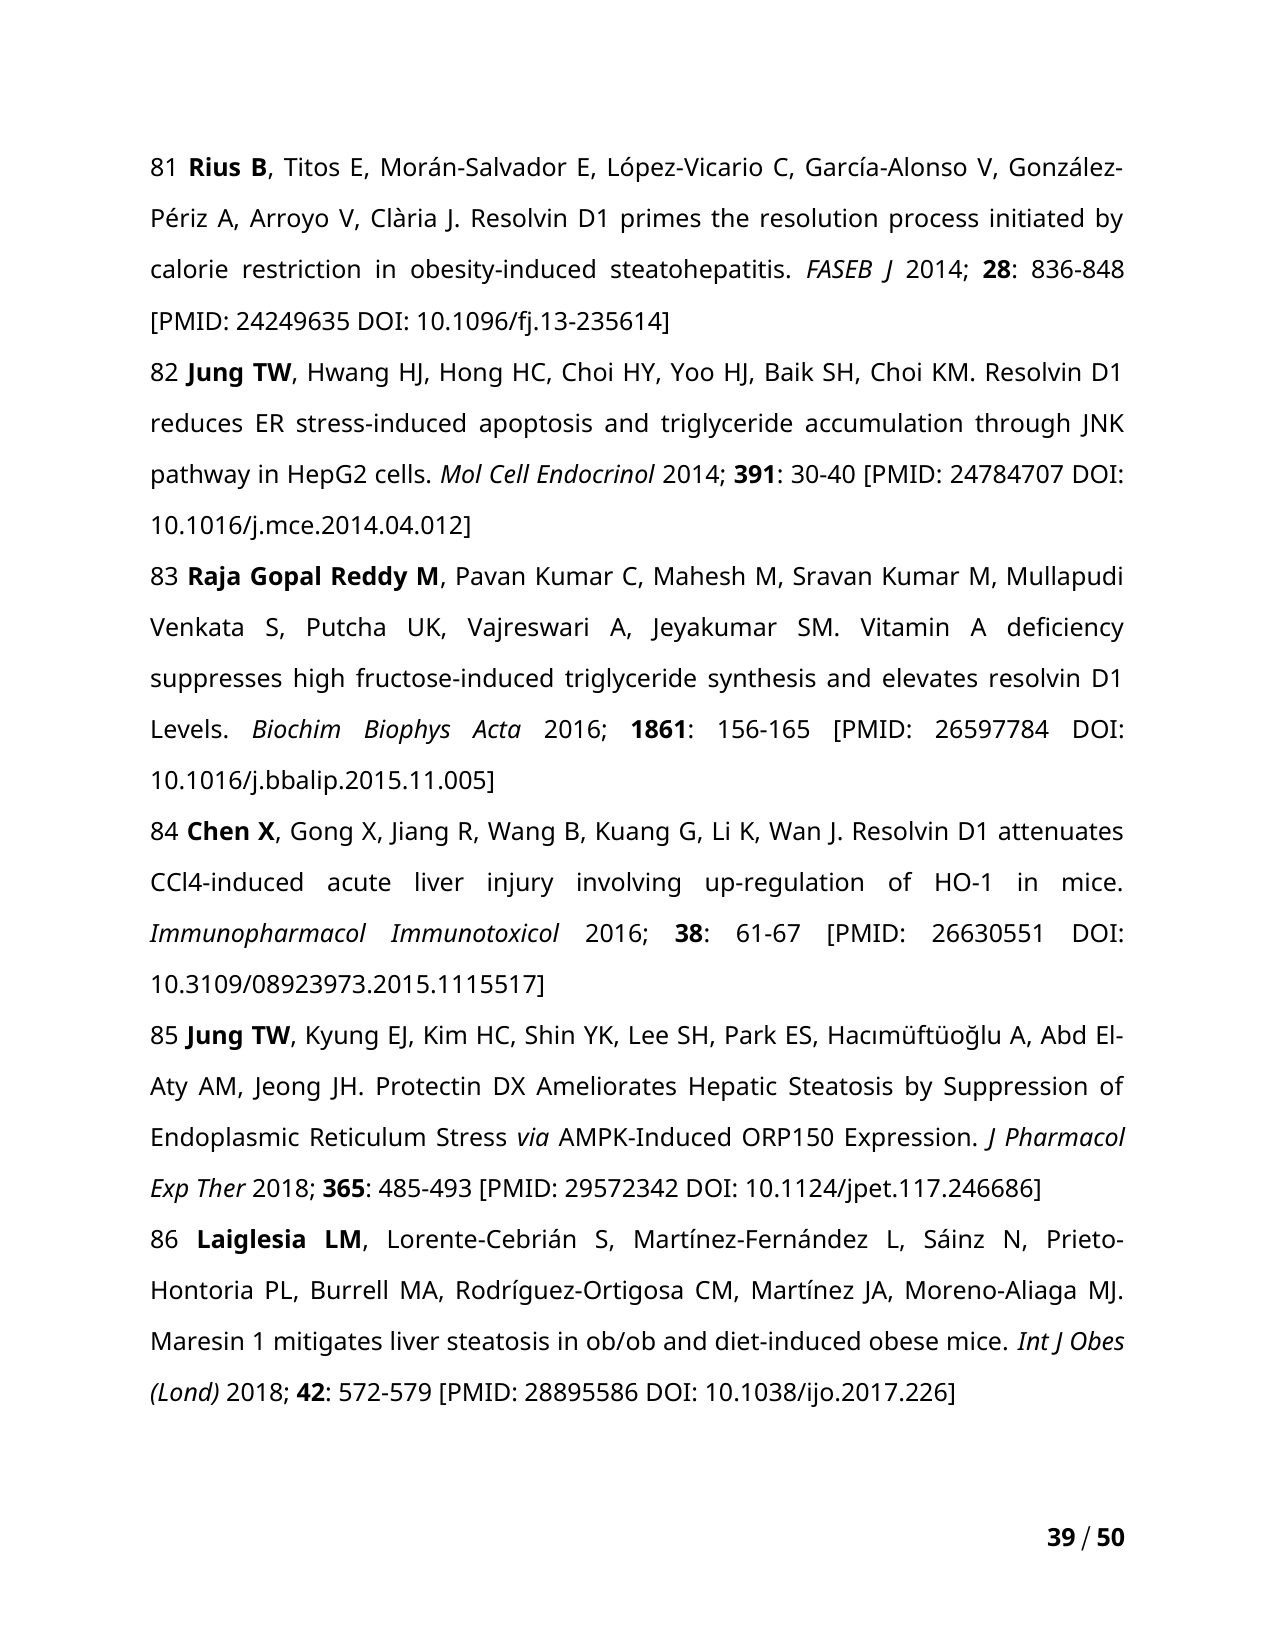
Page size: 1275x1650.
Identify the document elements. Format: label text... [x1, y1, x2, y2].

text 84 Chen X, Gong X, Jiang R, Wang B, Kuang G, Li K, Wan J. Resolvin D1 attenuates CCl4-induced acute liver injury involving up-regulation of HO-1 in mice. Immunopharmacol Immunotoxicol 2016; 38: 61-67 [PMID: 26630551 DOI: 10.3109/08923973.2015.1115517] [150, 813, 1125, 1001]
text 82 Jung TW, Hwang HJ, Hong HC, Choi HY, Yoo HJ, Baik SH, Choi KM. Resolvin D1 reduces ER stress-induced apoptosis and triglyceride accumulation through JNK pathway in HepG2 cells. Mol Cell Endocrinol 2014; 391: 30-40 [PMID: 24784707 DOI: 10.1016/j.mce.2014.04.012] [150, 354, 1125, 541]
text 81 Rius B, Titos E, Morán-Salvador E, López-Vicario C, García-Alonso V, González-Périz A, Arroyo V, Clària J. Resolvin D1 primes the resolution process initiated by calorie restriction in obesity-induced steatohepatitis. FASEB J 2014; 28: 836-848 [PMID: 24249635 DOI: 10.1096/fj.13-235614] [150, 150, 1125, 337]
text 86 Laiglesia LM, Lorente-Cebrián S, Martínez-Fernández L, Sáinz N, Prieto-Hontoria PL, Burrell MA, Rodríguez-Ortigosa CM, Martínez JA, Moreno-Aliaga MJ. Maresin 1 mitigates liver steatosis in ob/ob and diet-induced obese mice. Int J Obes (Lond) 2018; 42: 572-579 [PMID: 28895586 DOI: 10.1038/ijo.2017.226] [150, 1222, 1125, 1409]
text 85 Jung TW, Kyung EJ, Kim HC, Shin YK, Lee SH, Park ES, Hacımüftüoğlu A, Abd El-Aty AM, Jeong JH. Protectin DX Ameliorates Hepatic Steatosis by Suppression of Endoplasmic Reticulum Stress via AMPK-Induced ORP150 Expression. J Pharmacol Exp Ther 2018; 365: 485-493 [PMID: 29572342 DOI: 10.1124/jpet.117.246686] [150, 1018, 1125, 1205]
text 83 Raja Gopal Reddy M, Pavan Kumar C, Mahesh M, Sravan Kumar M, Mullapudi Venkata S, Putcha UK, Vajreswari A, Jeyakumar SM. Vitamin A deficiency suppresses high fructose-induced triglyceride synthesis and elevates resolvin D1 Levels. Biochim Biophys Acta 2016; 1861: 156-165 [PMID: 26597784 DOI: 10.1016/j.bbalip.2015.11.005] [150, 558, 1125, 797]
